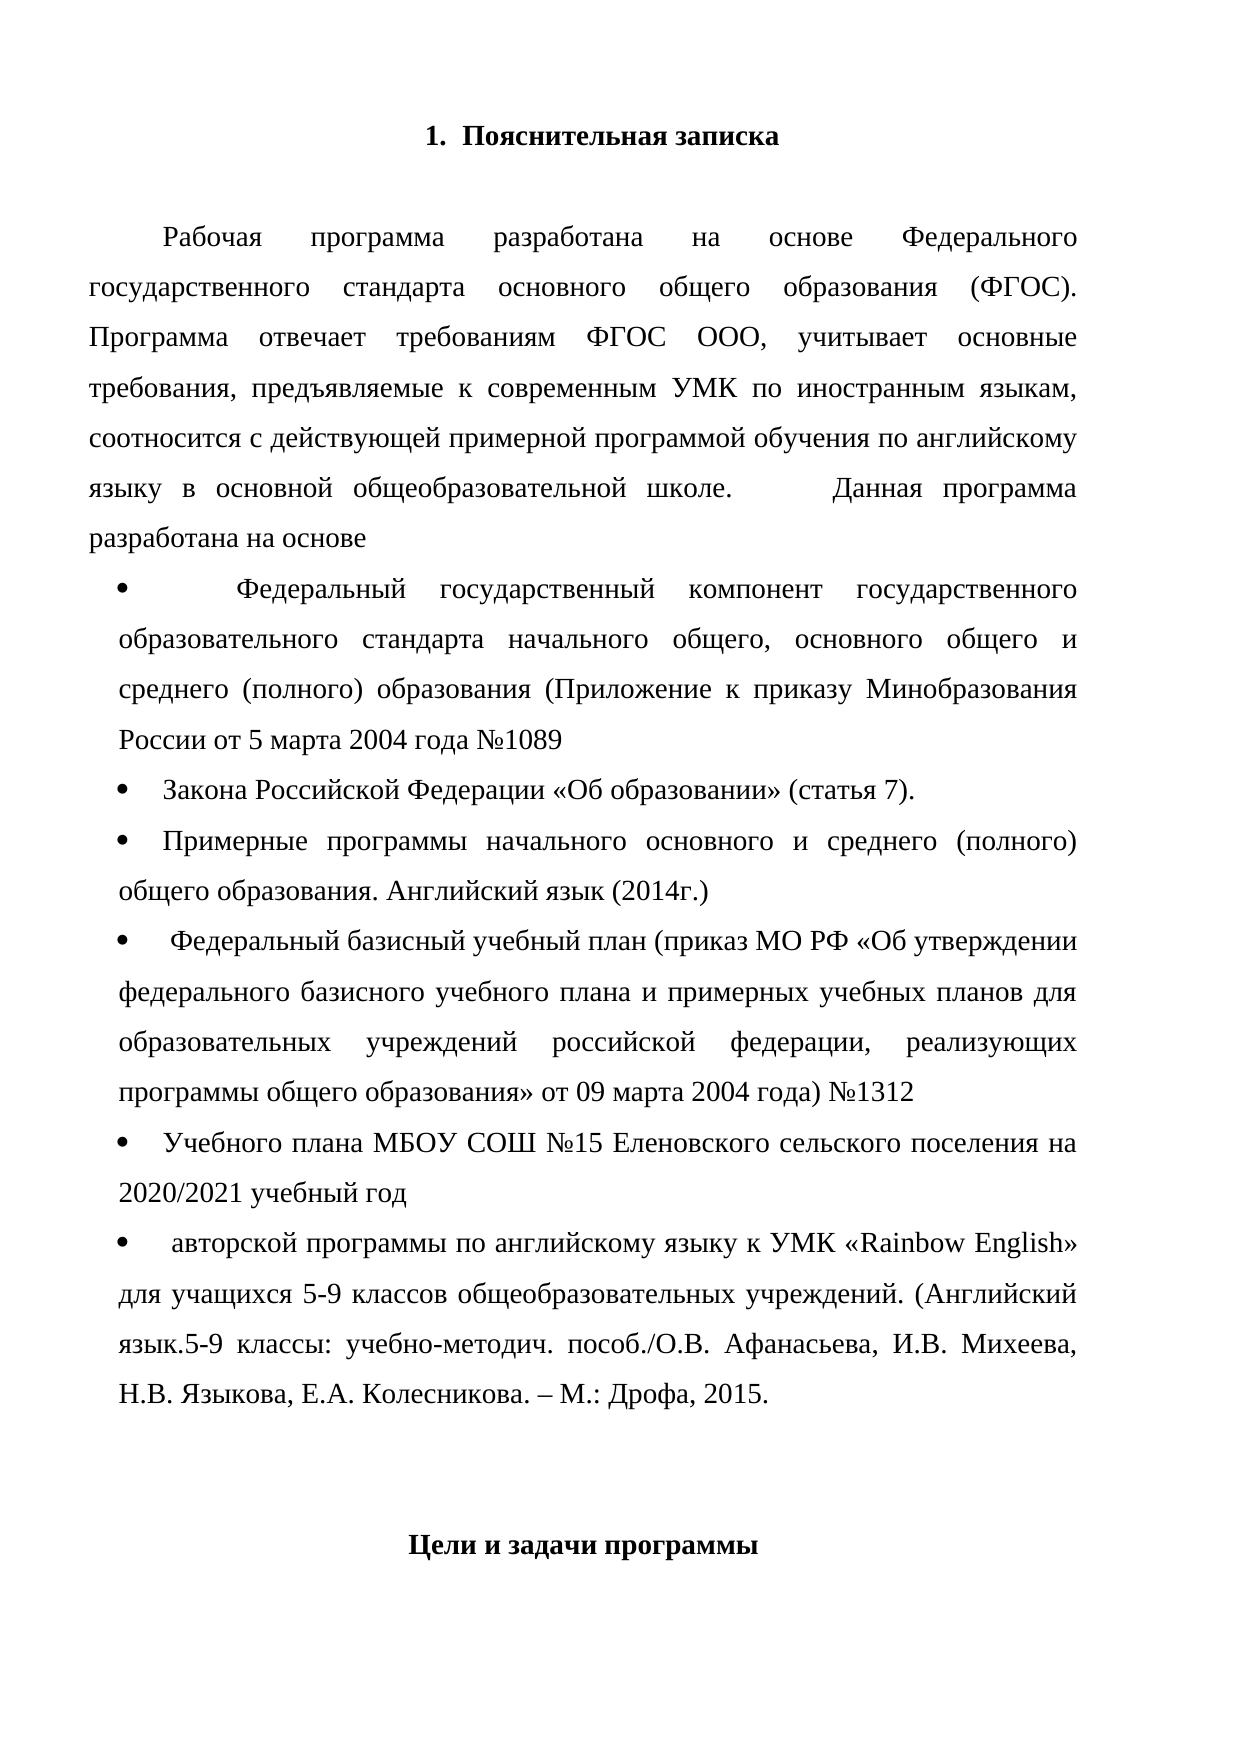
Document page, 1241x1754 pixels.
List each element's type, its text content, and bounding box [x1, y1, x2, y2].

list Закона Российской Федерации «Об образовании» (статья 7). [117, 772, 1078, 806]
text Цели и задачи программы [89, 1527, 1078, 1561]
list Федеральный базисный учебный план (приказ МО РФ «Об утверждении федерального базисного учебного плана и примерных учебных планов для образовательных учреждений российской федерации, реализующих программы общего образования» от 09 марта 2004 года) №1312 [117, 923, 1078, 1108]
list Федеральный государственный компонент государственного образовательного стандарта начального общего, основного общего и среднего (полного) образования (Приложение к приказу Минобразования России от 5 марта 2004 года №1089 [117, 571, 1078, 756]
list Примерные программы начального основного и среднего (полного) общего образования. Английский язык (2014г.) [117, 823, 1078, 907]
list Учебного плана МБОУ СОШ №15 Еленовского сельского поселения на 2020/2021 учебный год [117, 1125, 1078, 1209]
list авторской программы по английскому языку к УМК «Rainbow English» для учащихся 5-9 классов общеобразовательных учреждений. (Английский язык.5-9 классы: учебно-методич. пособ./О.В. Афанасьева, И.В. Михеева, Н.В. Языкова, Е.А. Колесникова. – М.: Дрофа, 2015. [117, 1226, 1078, 1410]
list Пояснительная записка [126, 118, 1078, 152]
text Рабочая программа разработана на основе Федерального государственного стандарта основного общего образования (ФГОС). Программа отвечает требованиям ФГОС ООО, учитывает основные требования, предъявляемые к современным УМК по иностранным языкам, соотносится с действующей примерной программой обучения по английскому языку в основной общеобразовательной школе. Данная программа разработана на основе [89, 219, 1078, 554]
